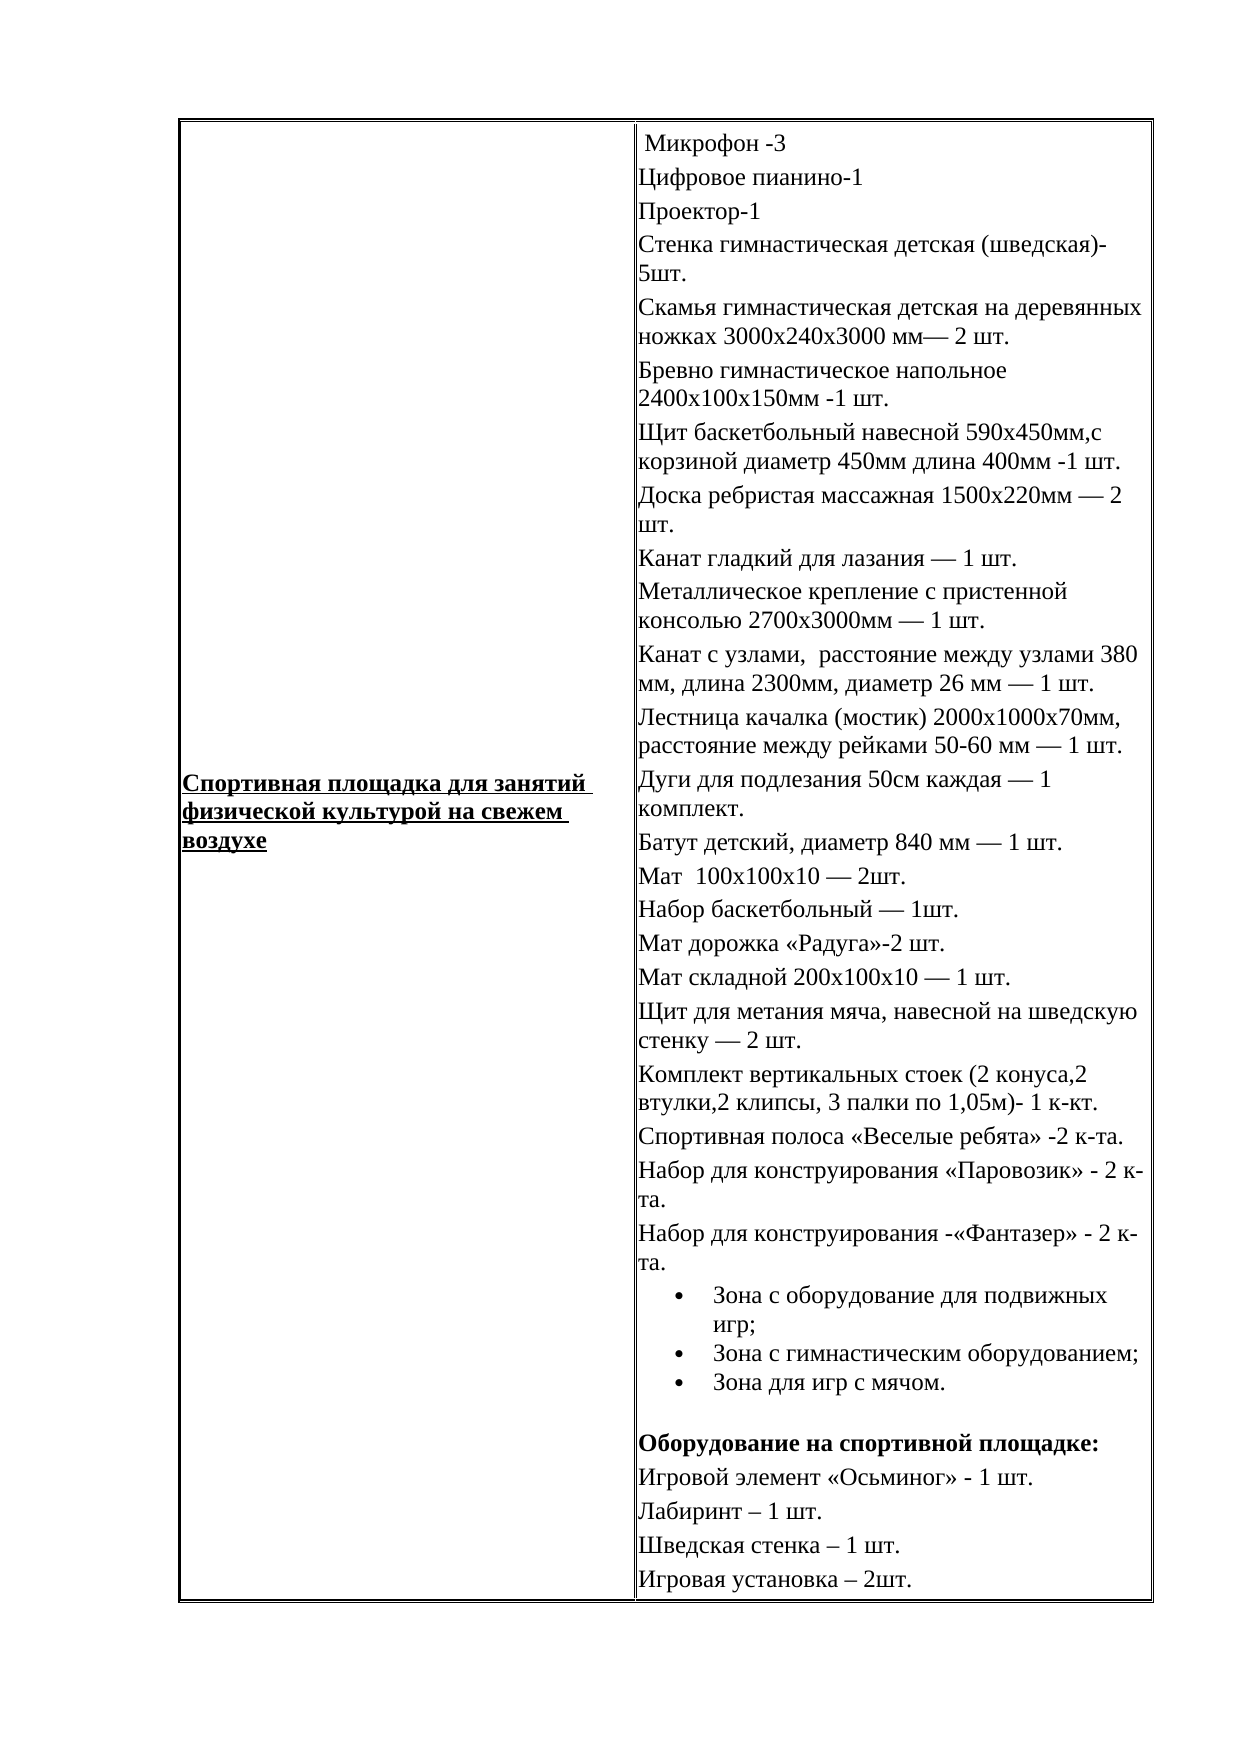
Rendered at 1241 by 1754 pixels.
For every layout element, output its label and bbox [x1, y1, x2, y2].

table_cell [636, 122, 1151, 1599]
table_cell [181, 122, 636, 1599]
